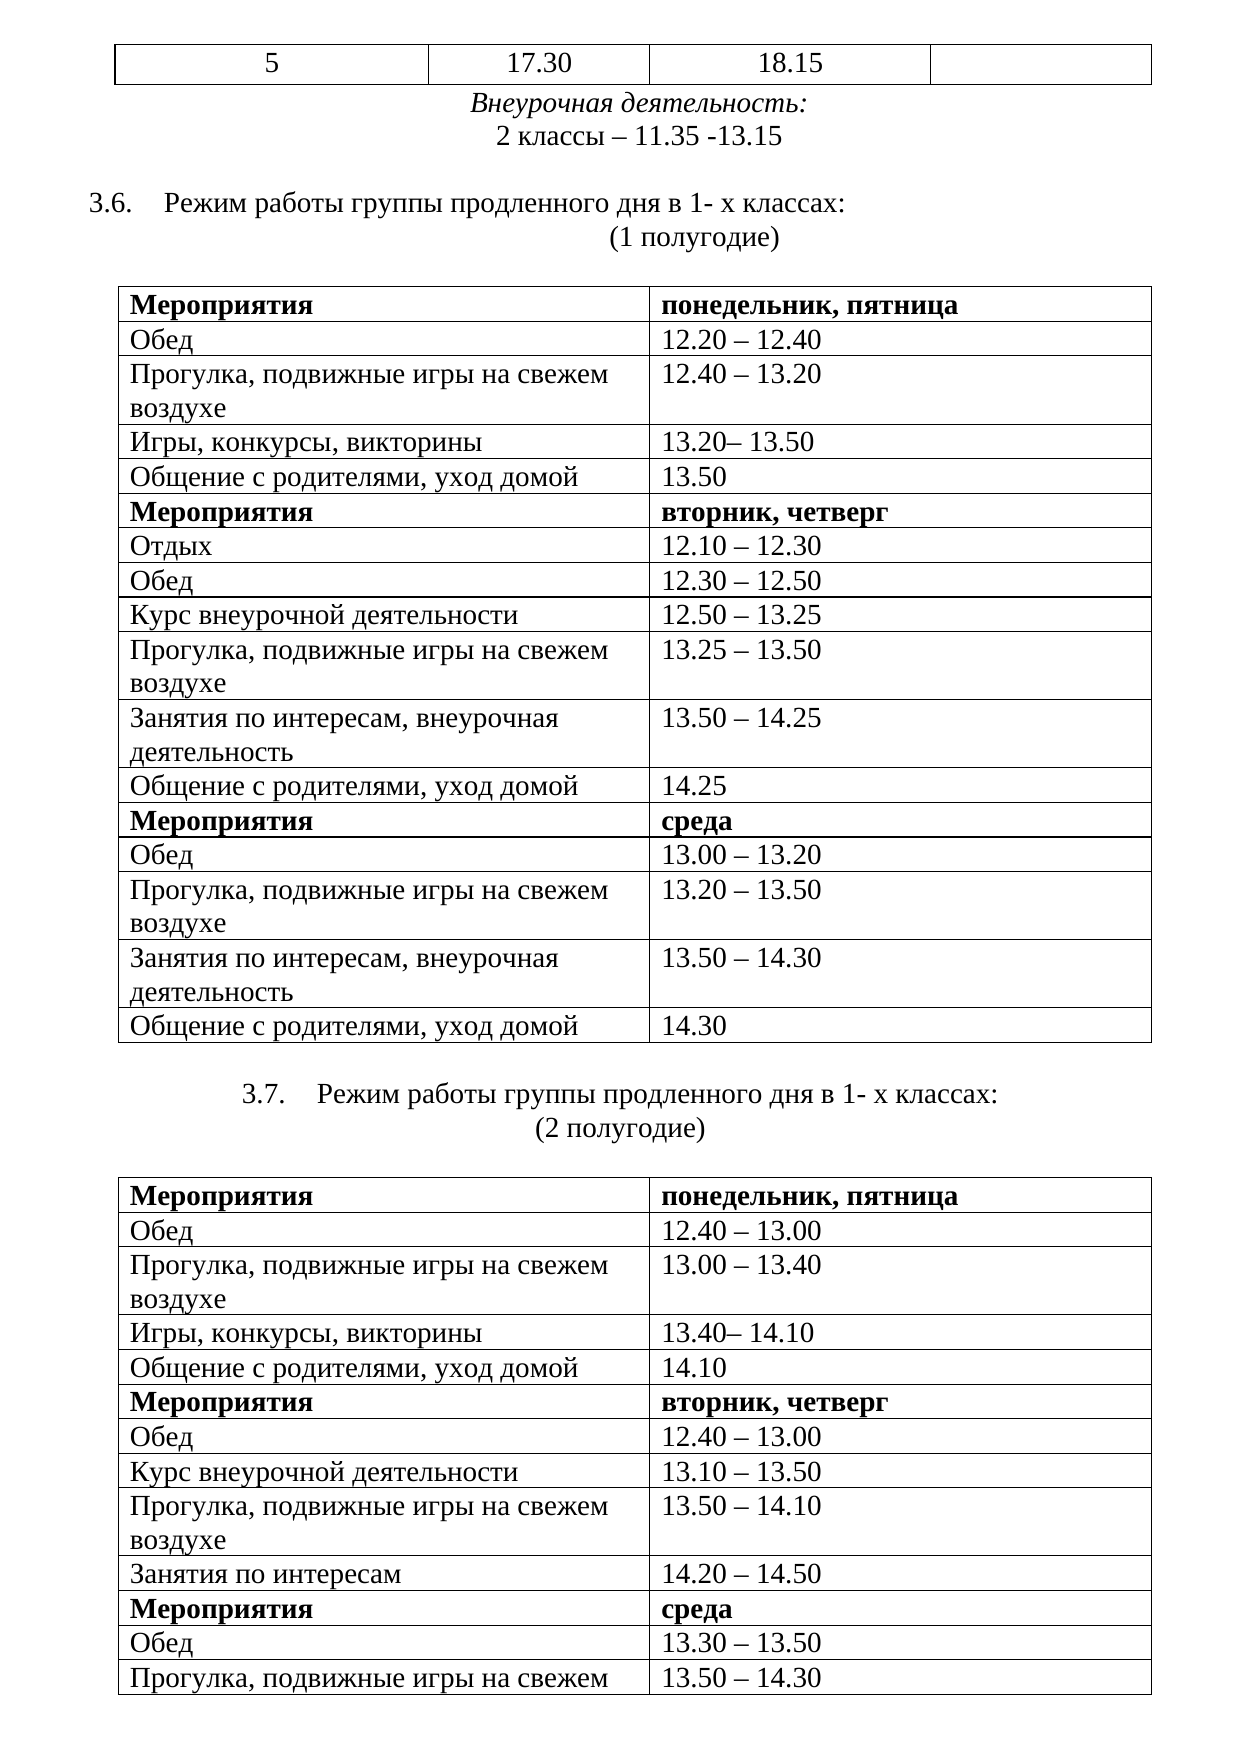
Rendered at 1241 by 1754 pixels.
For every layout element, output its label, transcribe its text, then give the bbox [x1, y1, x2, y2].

table_cell 13.50 – 14.10 [650, 1488, 1151, 1555]
table_cell Мероприятия [119, 494, 649, 527]
table_header Мероприятия [119, 1178, 649, 1212]
table_cell 13.10 – 13.50 [650, 1454, 1151, 1487]
table_cell 13.00 – 13.20 [650, 838, 1151, 871]
table_cell 12.10 – 12.30 [650, 528, 1151, 562]
list Режим работы группы продленного дня в 1- х классах: [89, 186, 1152, 219]
table_cell Мероприятия [119, 1591, 649, 1624]
table_cell 18.15 [650, 45, 930, 84]
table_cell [119, 1660, 649, 1694]
table_header понедельник, пятница [650, 287, 1151, 321]
table_cell Общение с родителями, уход домой [119, 1008, 649, 1042]
table_cell 14.20 – 14.50 [650, 1556, 1151, 1590]
table_cell 12.20 – 12.40 [650, 322, 1151, 355]
table_cell Обед [119, 1626, 649, 1659]
table_cell вторник, четверг [650, 1385, 1151, 1418]
table_cell Прогулка, подвижные игры на свежем воздухе [119, 1247, 649, 1314]
table_cell Мероприятия [119, 1385, 649, 1418]
table_cell вторник, четверг [650, 494, 1151, 527]
table_cell Общение с родителями, уход домой [119, 1350, 649, 1383]
table_cell Обед [119, 838, 649, 871]
table_cell 13.50 – 14.30 [650, 940, 1151, 1007]
table_cell Обед [119, 563, 649, 596]
table_cell 13.00 – 13.40 [650, 1247, 1151, 1314]
table_cell среда [650, 803, 1151, 836]
table_cell [931, 45, 1151, 84]
table_cell Прогулка, подвижные игры на свежем воздухе [119, 872, 649, 939]
table_header Мероприятия [119, 287, 649, 321]
table_cell 14.10 [650, 1350, 1151, 1383]
table_cell Отдых [119, 528, 649, 562]
table_cell Обед [119, 322, 649, 355]
table_cell 5 [116, 45, 428, 84]
table_cell Обед [119, 1213, 649, 1246]
list Режим работы группы продленного дня в 1- х классах: [89, 1076, 1152, 1110]
table_cell Курс внеурочной деятельности [119, 1454, 649, 1487]
table_cell Прогулка, подвижные игры на свежем воздухе [119, 632, 649, 699]
table_cell 13.20 – 13.50 [650, 872, 1151, 939]
table_cell Мероприятия [119, 803, 649, 836]
table_cell 12.40 – 13.20 [650, 356, 1151, 423]
table_cell 13.40– 14.10 [650, 1315, 1151, 1349]
table_cell 13.50 [650, 459, 1151, 493]
table_cell Общение с родителями, уход домой [119, 768, 649, 802]
table_cell Игры, конкурсы, викторины [119, 425, 649, 458]
text Внеурочная деятельность: [126, 85, 1152, 118]
text (1 полугодие) [237, 219, 1152, 253]
table_cell Обед [119, 1419, 649, 1453]
table_cell 13.30 – 13.50 [650, 1626, 1151, 1659]
table_cell среда [650, 1591, 1151, 1624]
table_cell 14.25 [650, 768, 1151, 802]
table_cell 13.50 – 14.25 [650, 700, 1151, 767]
table_cell Занятия по интересам [119, 1556, 649, 1590]
table_header понедельник, пятница [650, 1178, 1151, 1212]
text 2 классы – 11.35 -13.15 [126, 118, 1152, 152]
table_cell 12.40 – 13.00 [650, 1419, 1151, 1453]
table_cell 17.30 [429, 45, 649, 84]
table_cell Игры, конкурсы, викторины [119, 1315, 649, 1349]
table_cell 13.20– 13.50 [650, 425, 1151, 458]
table_cell Прогулка, подвижные игры на свежем воздухе [119, 356, 649, 423]
table_cell 12.30 – 12.50 [650, 563, 1151, 596]
table_cell 13.50 – 14.30 [650, 1660, 1151, 1694]
table_cell Курс внеурочной деятельности [119, 598, 649, 631]
table_cell Занятия по интересам, внеурочная деятельность [119, 700, 649, 767]
table_cell 12.40 – 13.00 [650, 1213, 1151, 1246]
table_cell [119, 1488, 649, 1555]
table_cell 12.50 – 13.25 [650, 598, 1151, 631]
table_cell 13.25 – 13.50 [650, 632, 1151, 699]
table_cell 14.30 [650, 1008, 1151, 1042]
table_cell Общение с родителями, уход домой [119, 459, 649, 493]
text (2 полугодие) [89, 1110, 1152, 1143]
table_cell Занятия по интересам, внеурочная деятельность [119, 940, 649, 1007]
